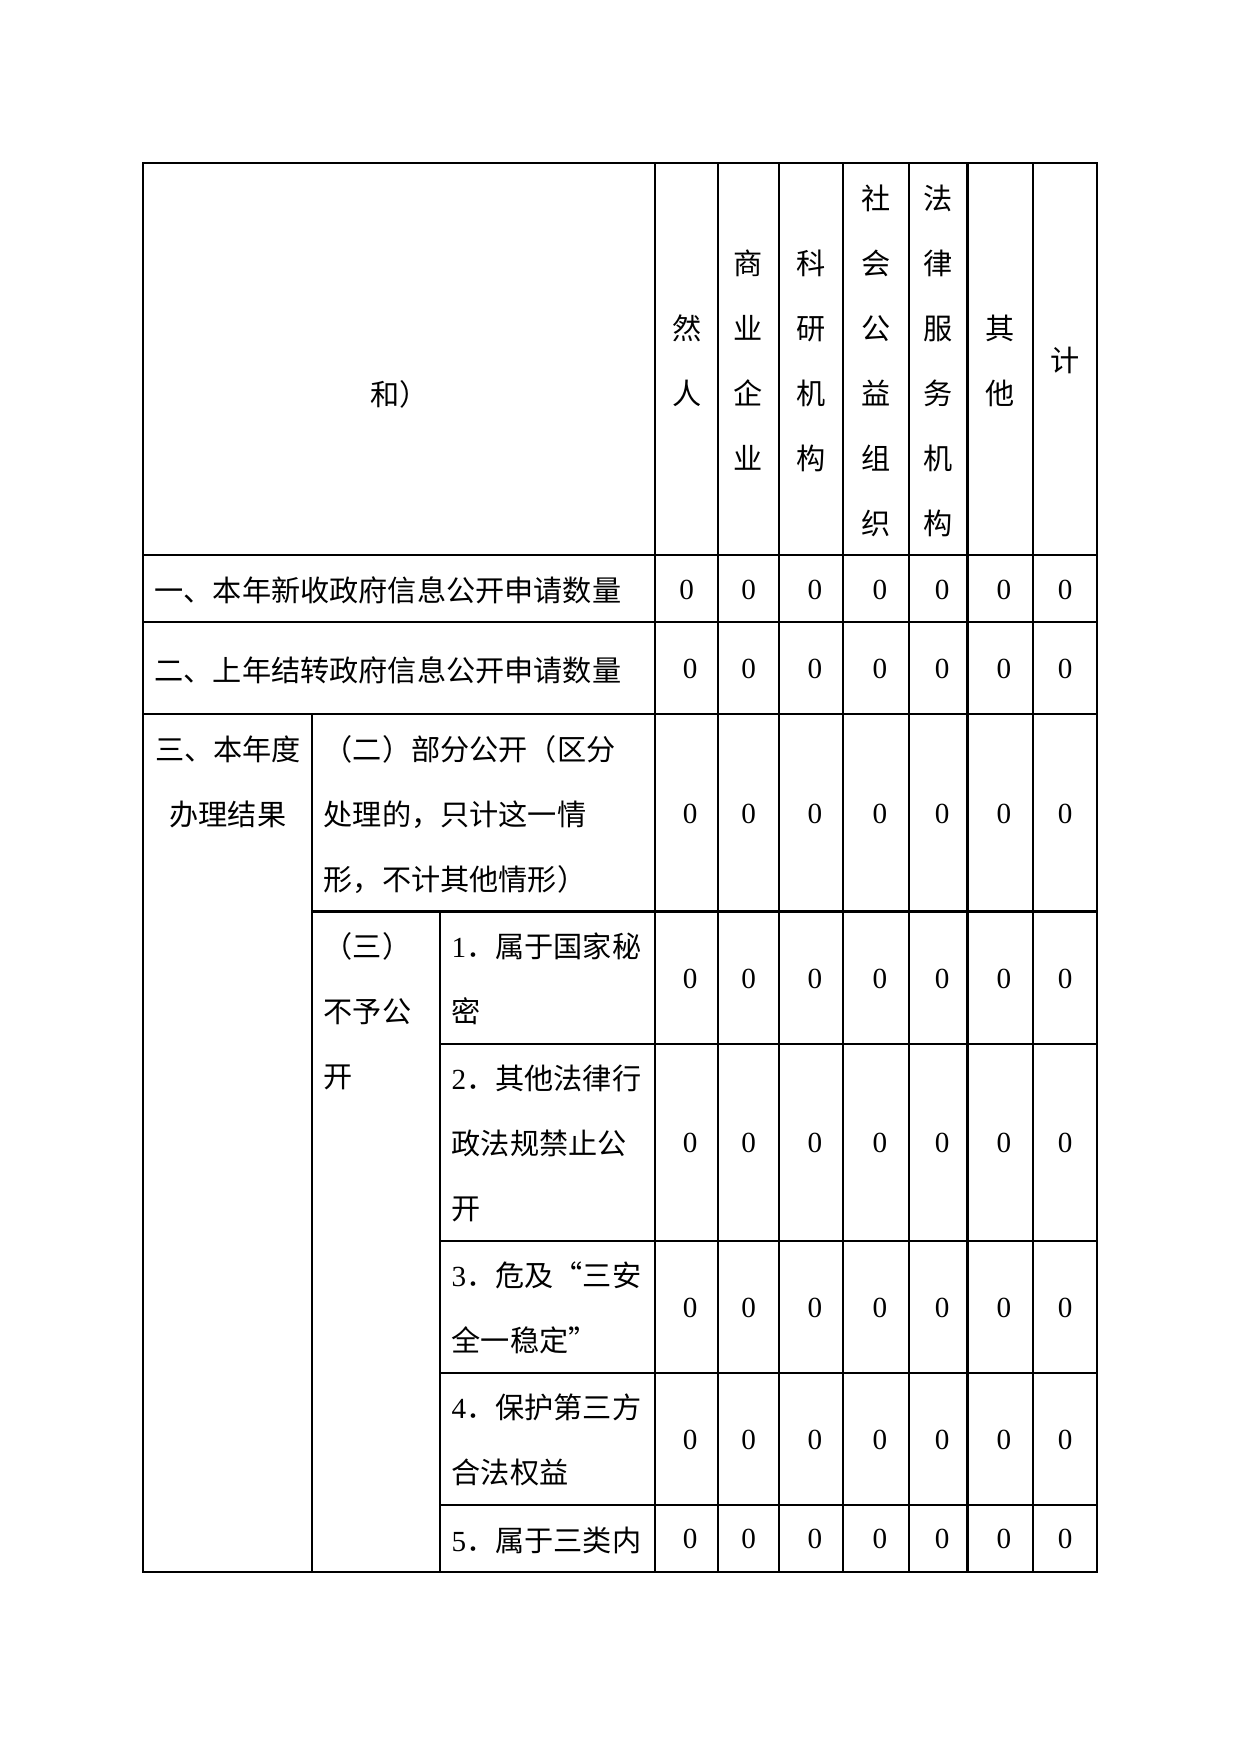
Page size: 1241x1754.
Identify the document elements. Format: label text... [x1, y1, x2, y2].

table_cell 0 [969, 1045, 1032, 1239]
table_cell 0 [910, 1506, 966, 1571]
table_cell 0 [1034, 623, 1096, 713]
table_cell 0 [780, 715, 842, 910]
table_cell 0 [656, 1045, 717, 1239]
table_cell 0 [969, 623, 1032, 713]
table_cell 0 [910, 1374, 966, 1504]
table_cell 二、上年结转政府信息公开申请数量 [144, 623, 654, 713]
table_cell 0 [844, 715, 908, 910]
table_cell 0 [719, 1506, 778, 1571]
table_cell 社会公益组织 [844, 164, 908, 554]
table_cell 0 [719, 1045, 778, 1239]
table_cell 0 [1034, 1506, 1096, 1571]
table_cell 自然人 [656, 164, 717, 554]
table_cell 0 [780, 1045, 842, 1239]
table_cell 0 [844, 1045, 908, 1239]
table_cell 0 [656, 556, 717, 621]
table_cell 科研机构 [780, 164, 842, 554]
table_cell （三）不予公开 [313, 913, 439, 1571]
table_cell 0 [719, 715, 778, 910]
table_cell 0 [719, 556, 778, 621]
table_cell （二）部分公开（区分处理的，只计这一情形，不计其他情形） [313, 715, 654, 910]
table_cell 0 [719, 1374, 778, 1504]
table_cell 0 [910, 1242, 966, 1372]
table_cell 0 [969, 1506, 1032, 1571]
table_cell 0 [656, 1506, 717, 1571]
table_cell 0 [656, 1374, 717, 1504]
table_cell 商业企业 [719, 164, 778, 554]
table_cell 0 [780, 1374, 842, 1504]
table_cell 0 [910, 556, 966, 621]
table_cell 5．属于三类内部事务信息 [441, 1506, 654, 1571]
table_cell 0 [844, 1374, 908, 1504]
table_cell 0 [656, 913, 717, 1042]
table_cell 0 [969, 556, 1032, 621]
table_cell 2．其他法律行政法规禁止公开 [441, 1045, 654, 1239]
table_cell 0 [780, 623, 842, 713]
table_cell 0 [969, 1374, 1032, 1504]
table_cell 0 [844, 556, 908, 621]
table_cell 0 [1034, 1374, 1096, 1504]
table_cell 0 [969, 913, 1032, 1042]
table_cell 0 [910, 913, 966, 1042]
table_cell 1．属于国家秘密 [441, 913, 654, 1042]
table_cell 其他 [969, 164, 1032, 554]
table_cell 0 [910, 1045, 966, 1239]
table_cell 0 [1034, 913, 1096, 1042]
table_cell 0 [844, 1506, 908, 1571]
table_cell 三、本年度 办理结果 [144, 715, 311, 1571]
table_cell 0 [780, 1506, 842, 1571]
table_cell 0 [656, 1242, 717, 1372]
table_cell 4．保护第三方合法权益 [441, 1374, 654, 1504]
table_cell 0 [656, 623, 717, 713]
table_cell 0 [844, 623, 908, 713]
table_cell 0 [656, 715, 717, 910]
table_cell 0 [780, 556, 842, 621]
table_cell 0 [780, 913, 842, 1042]
table_cell 法律服务机构 [910, 164, 966, 554]
table_cell 0 [719, 913, 778, 1042]
table_cell 0 [780, 1242, 842, 1372]
table_cell 0 [1034, 1242, 1096, 1372]
table_cell 0 [1034, 556, 1096, 621]
table_cell 0 [844, 1242, 908, 1372]
table_cell 一、本年新收政府信息公开申请数量 [144, 556, 654, 621]
table_cell 0 [719, 623, 778, 713]
table_cell 0 [719, 1242, 778, 1372]
table_cell 0 [969, 715, 1032, 910]
table_cell 0 [910, 623, 966, 713]
table_cell 0 [844, 913, 908, 1042]
table_cell 0 [969, 1242, 1032, 1372]
table_cell 0 [1034, 715, 1096, 910]
table_cell 3．危及“三安全一稳定” [441, 1242, 654, 1372]
table_cell 0 [1034, 1045, 1096, 1239]
table_cell 总计 [1034, 164, 1096, 554]
table_cell 0 [910, 715, 966, 910]
